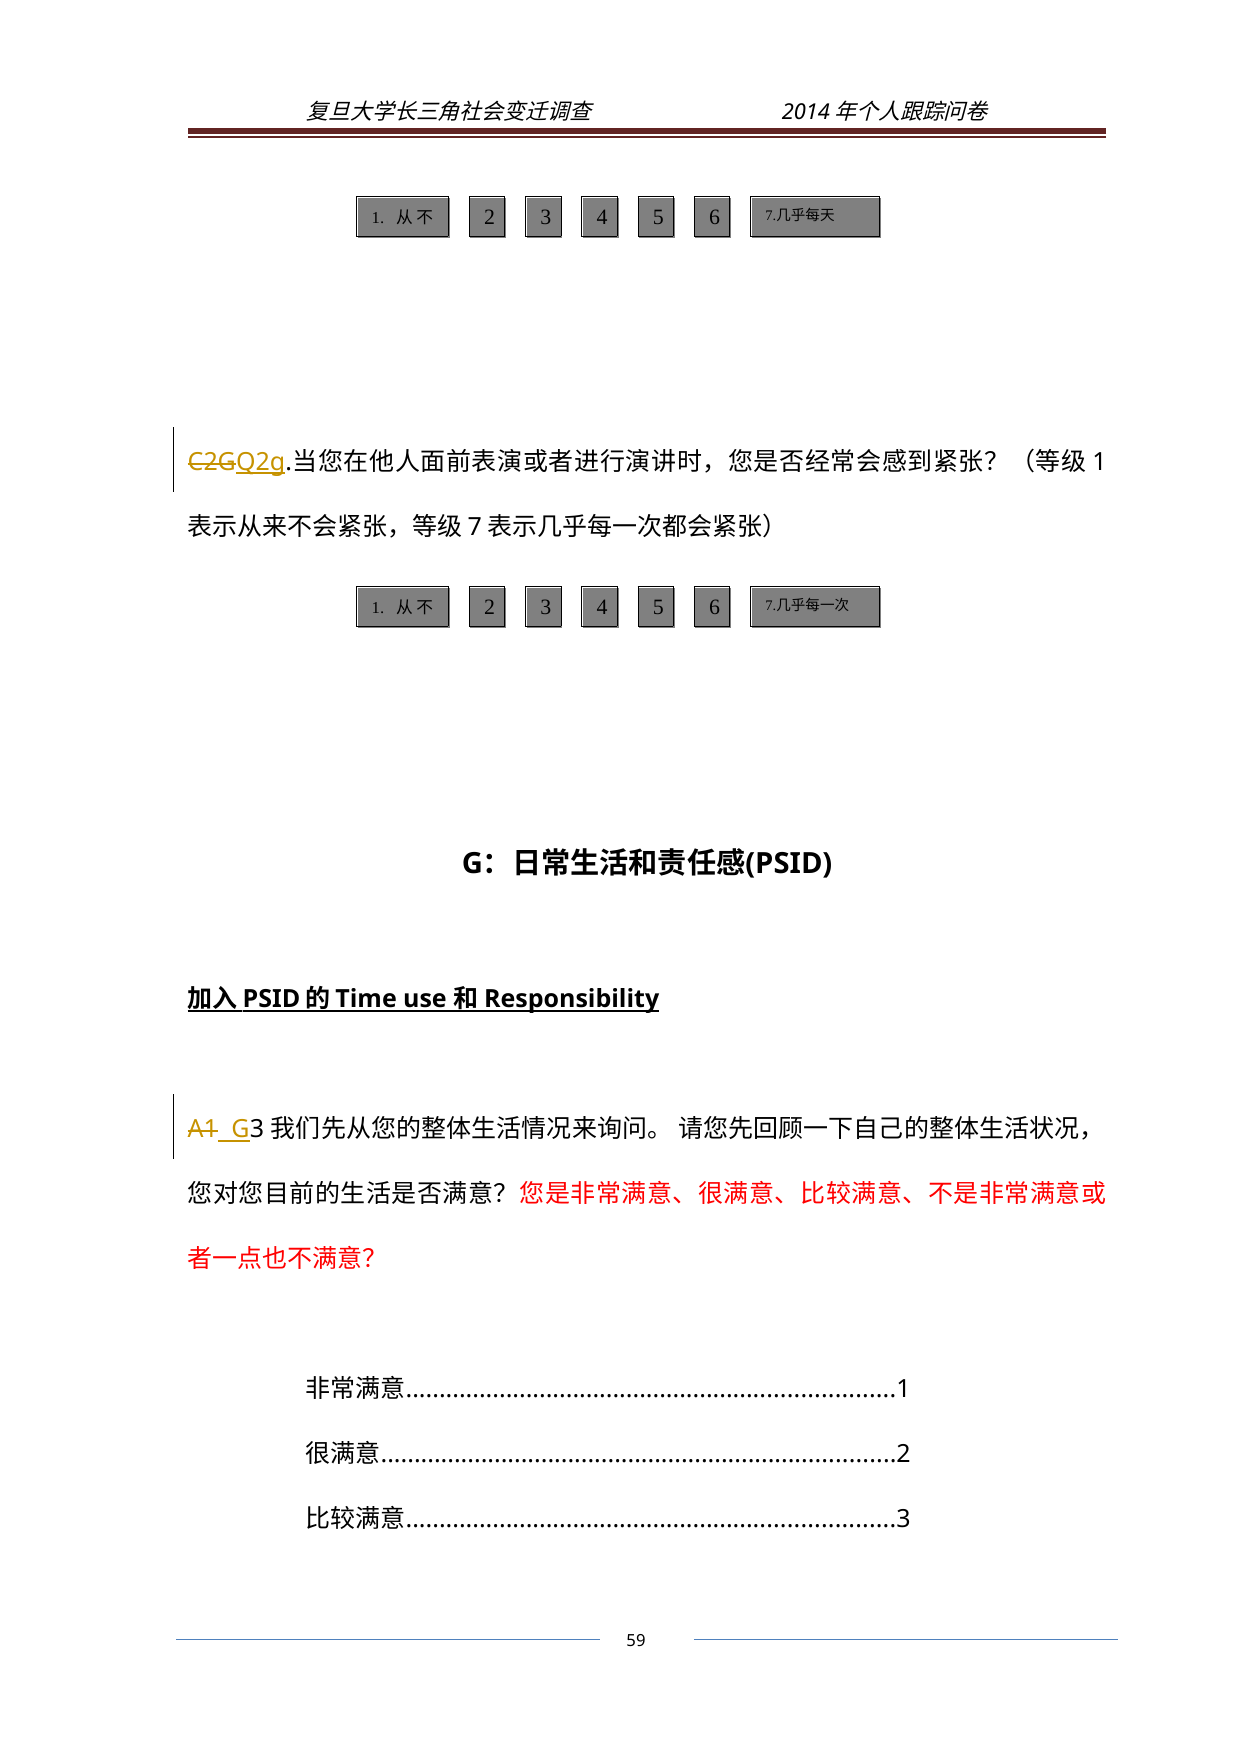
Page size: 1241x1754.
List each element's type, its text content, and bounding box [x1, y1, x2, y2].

subtitle G：日常生活和责任感(PSID) [187, 828, 1106, 893]
text 比较满意 3 [187, 1484, 1106, 1549]
text 很满意 2 [187, 1419, 1106, 1484]
text 加入PSID的Time use 和 Responsibility [187, 964, 1106, 1029]
text 非常满意 1 [187, 1354, 1106, 1419]
text .当您在他人面前表演或者进行演讲时，您是否经常会感到紧张？（等级1表示从来不会紧张，等级7表示几乎每一次都会紧张） [187, 427, 1106, 557]
text 3 我们先从您的整体生活情况来询问。 请您先回顾一下自己的整体生活状况，您对您目前的生活是否满意？您是非常满意、很满意、比较满意、不是非常满意或者一点也不满意？ [187, 1094, 1106, 1289]
